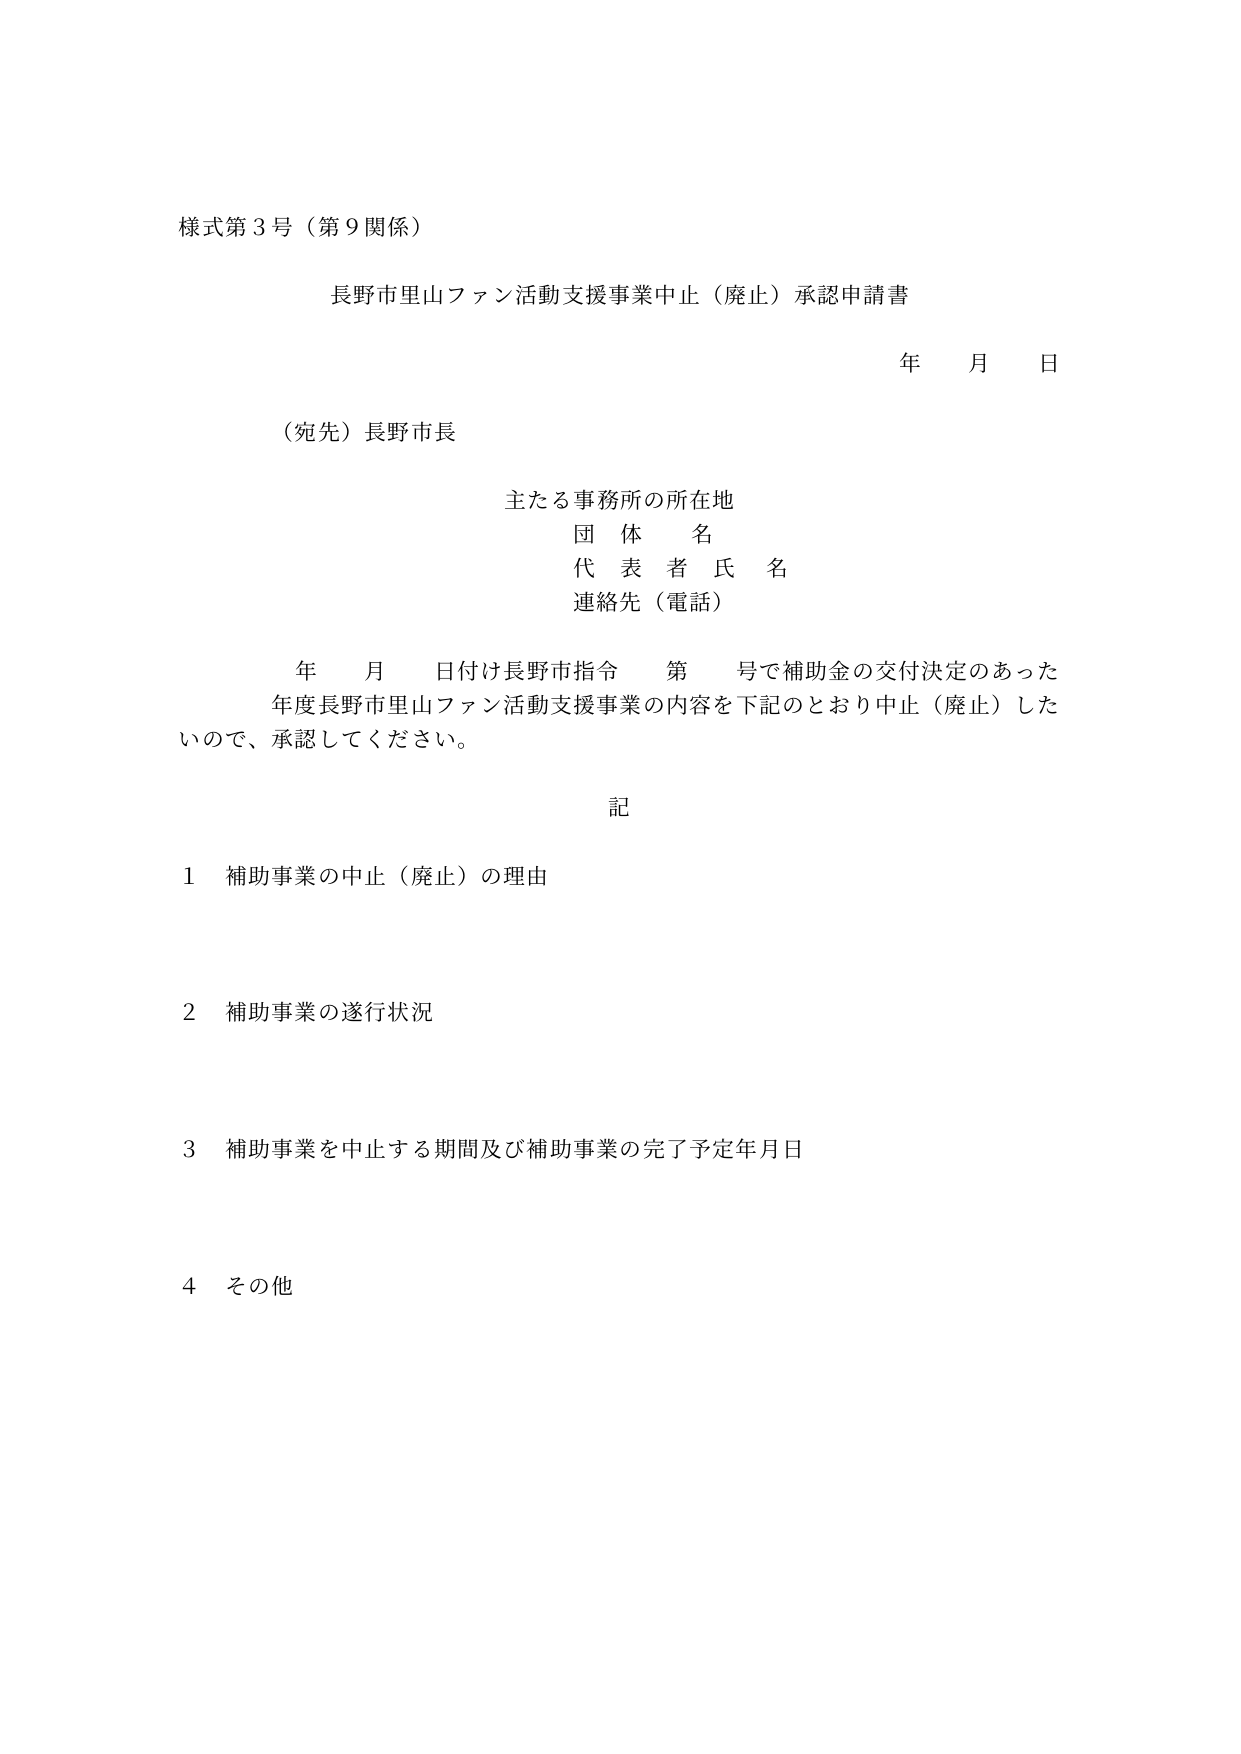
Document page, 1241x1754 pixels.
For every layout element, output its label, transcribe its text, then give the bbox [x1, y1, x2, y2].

text 様式第３号（第９関係） [179, 208, 1061, 243]
text １ 補助事業の中止（廃止）の理由 [179, 858, 1061, 892]
subtitle 長野市里山ファン活動支援事業中止（廃止）承認申請書 [179, 277, 1061, 311]
text 年 月 日 [179, 345, 1061, 379]
text 代表者氏名 [179, 550, 1061, 584]
text 年 月 日付け長野市指令 第 号で補助金の交付決定のあった [178, 653, 1061, 687]
text ４ その他 [179, 1268, 1061, 1302]
text 連絡先（電話） [179, 584, 1061, 618]
text 主たる事務所の所在地 [179, 482, 1061, 516]
text ２ 補助事業の遂行状況 [179, 994, 1061, 1028]
text 年度長野市里山ファン活動支援事業の内容を下記のとおり中止（廃止）したいので、承認してください。 [178, 687, 1061, 755]
subtitle 記 [179, 789, 1061, 823]
text 団体名 [179, 516, 1061, 550]
text ３ 補助事業を中止する期間及び補助事業の完了予定年月日 [179, 1131, 1061, 1165]
text （宛先）長野市長 [179, 413, 1061, 448]
